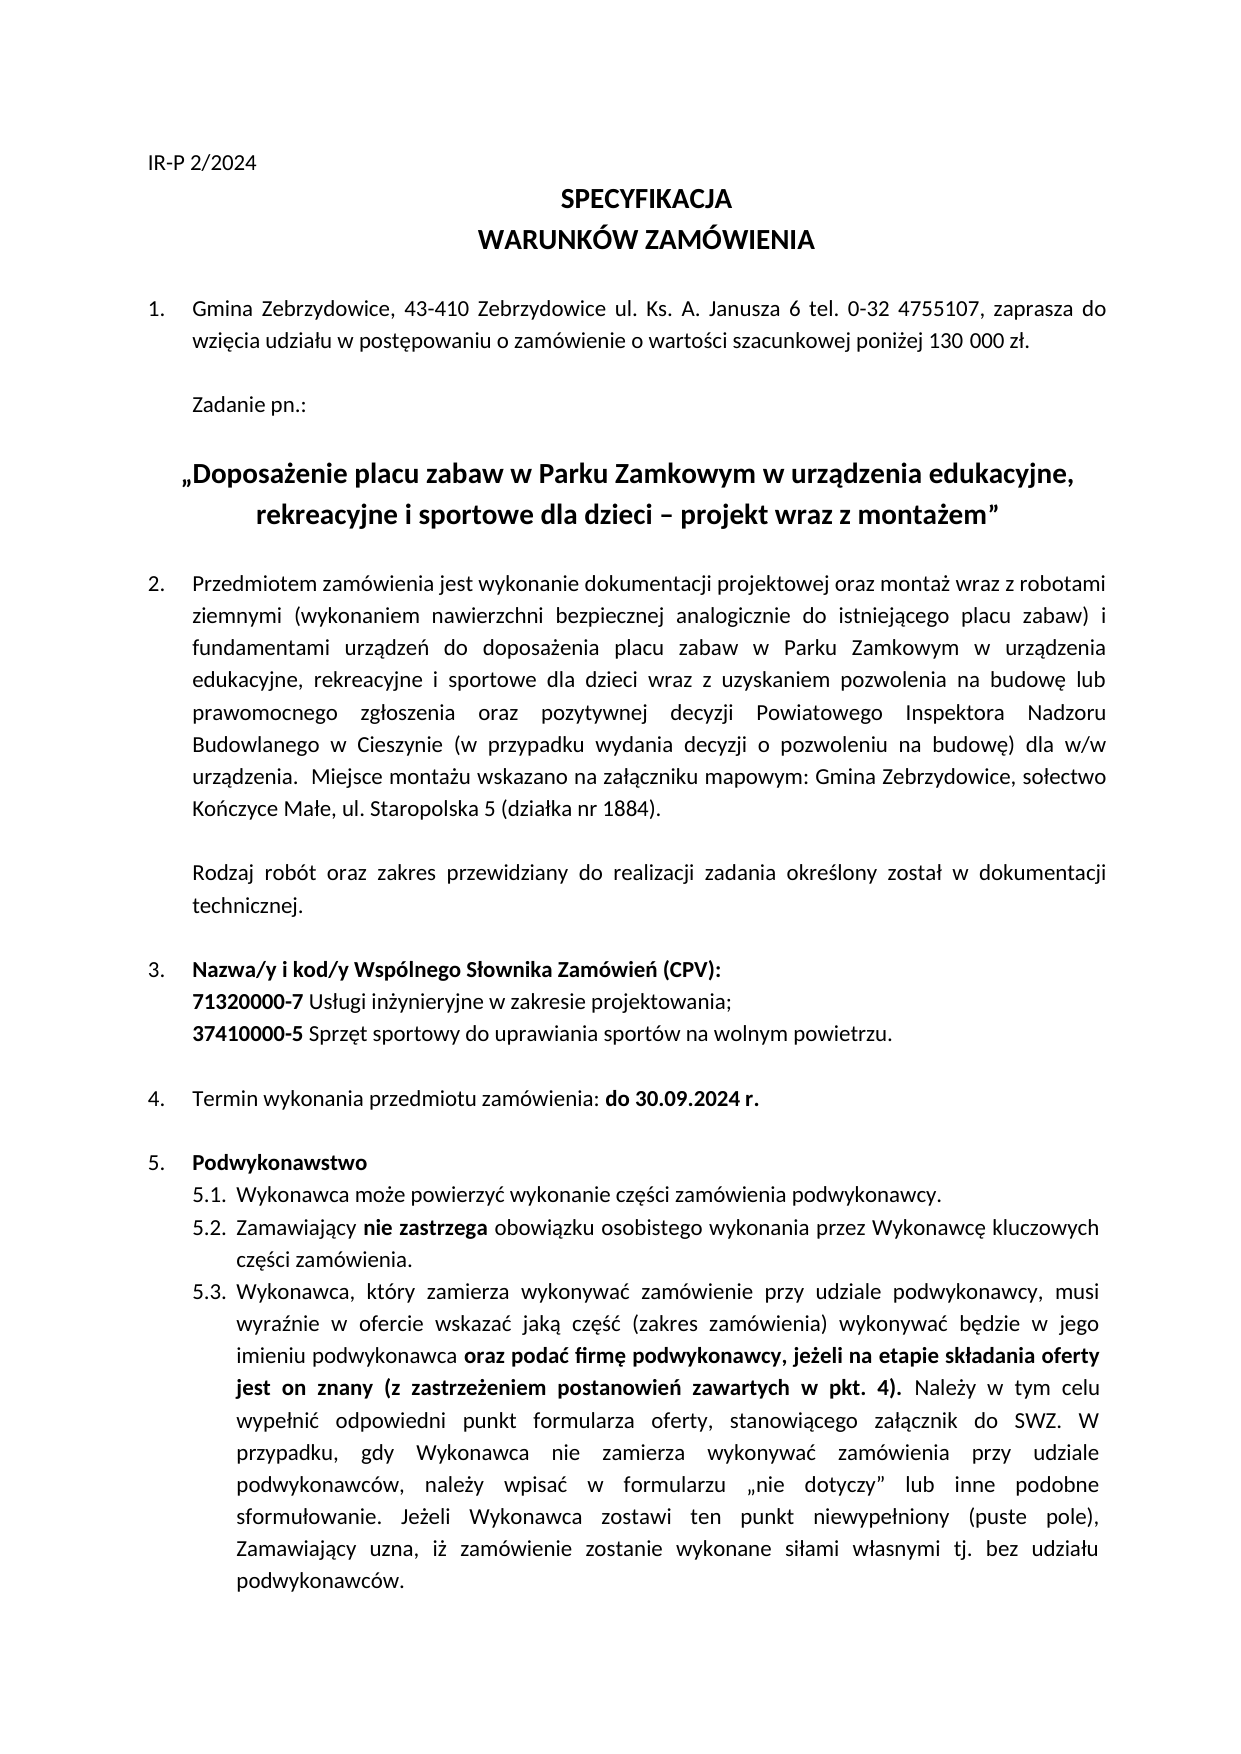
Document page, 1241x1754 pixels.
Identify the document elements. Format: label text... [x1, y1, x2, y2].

list 37410000-5 Sprzęt sportowy do uprawiania sportów na wolnym powietrzu. [192, 1019, 1108, 1047]
list Podwykonawstwo [148, 1148, 1108, 1176]
text Zadanie pn.: [192, 390, 1108, 418]
text Rodzaj robót oraz zakres przewidziany do realizacji zadania określony został w dokumentacji technicznej. [192, 858, 1108, 919]
list Gmina Zebrzydowice, 43-410 Zebrzydowice ul. Ks. A. Janusza 6 tel. 0-32 4755107, zaprasza do wzięcia udziału w postępowaniu o zamówienie o wartości szacunkowej poniżej 130 000 zł. [148, 294, 1108, 354]
text „Doposażenie placu zabaw w Parku Zamkowym w urządzenia edukacyjne, rekreacyjne i sportowe dla dzieci – projekt wraz z montażem” [148, 455, 1108, 531]
list 71320000-7 Usługi inżynieryjne w zakresie projektowania; [192, 987, 1108, 1015]
subtitle SPECYFIKACJA [185, 180, 1108, 215]
subtitle WARUNKÓW ZAMÓWIENIA [185, 221, 1108, 256]
list Wykonawca może powierzyć wykonanie części zamówienia podwykonawcy. [192, 1180, 1101, 1208]
list Przedmiotem zamówienia jest wykonanie dokumentacji projektowej oraz montaż wraz z robotami ziemnymi (wykonaniem nawierzchni bezpiecznej analogicznie do istniejącego placu zabaw) i fundamentami urządzeń do doposażenia placu zabaw w Parku Zamkowym w urządzenia edukacyjne, rekreacyjne i sportowe dla dzieci wraz z uzyskaniem pozwolenia na budowę lub prawomocnego zgłoszenia oraz pozytywnej decyzji Powiatowego Inspektora Nadzoru Budowlanego w Cieszynie (w przypadku wydania decyzji o pozwoleniu na budowę) dla w/w urządzenia. Miejsce montażu wskazano na załączniku mapowym: Gmina Zebrzydowice, sołectwo Kończyce Małe, ul. Staropolska 5 (działka nr 1884). [148, 569, 1108, 822]
list Wykonawca, który zamierza wykonywać zamówienie przy udziale podwykonawcy, musi wyraźnie w ofercie wskazać jaką część (zakres zamówienia) wykonywać będzie w jego imieniu podwykonawca oraz podać firmę podwykonawcy, jeżeli na etapie składania oferty jest on znany (z zastrzeżeniem postanowień zawartych w pkt. 4). Należy w tym celu wypełnić odpowiedni punkt formularza oferty, stanowiącego załącznik do SWZ. W przypadku, gdy Wykonawca nie zamierza wykonywać zamówienia przy udziale podwykonawców, należy wpisać w formularzu „nie dotyczy” lub inne podobne sformułowanie. Jeżeli Wykonawca zostawi ten punkt niewypełniony (puste pole), Zamawiający uzna, iż zamówienie zostanie wykonane siłami własnymi tj. bez udziału podwykonawców. [192, 1277, 1101, 1595]
list Zamawiający nie zastrzega obowiązku osobistego wykonania przez Wykonawcę kluczowych części zamówienia. [192, 1213, 1101, 1273]
list Termin wykonania przedmiotu zamówienia: do 30.09.2024 r. [148, 1084, 1108, 1112]
list Nazwa/y i kod/y Wspólnego Słownika Zamówień (CPV): [148, 955, 1108, 983]
title IR-P 2/2024 [148, 148, 1108, 176]
